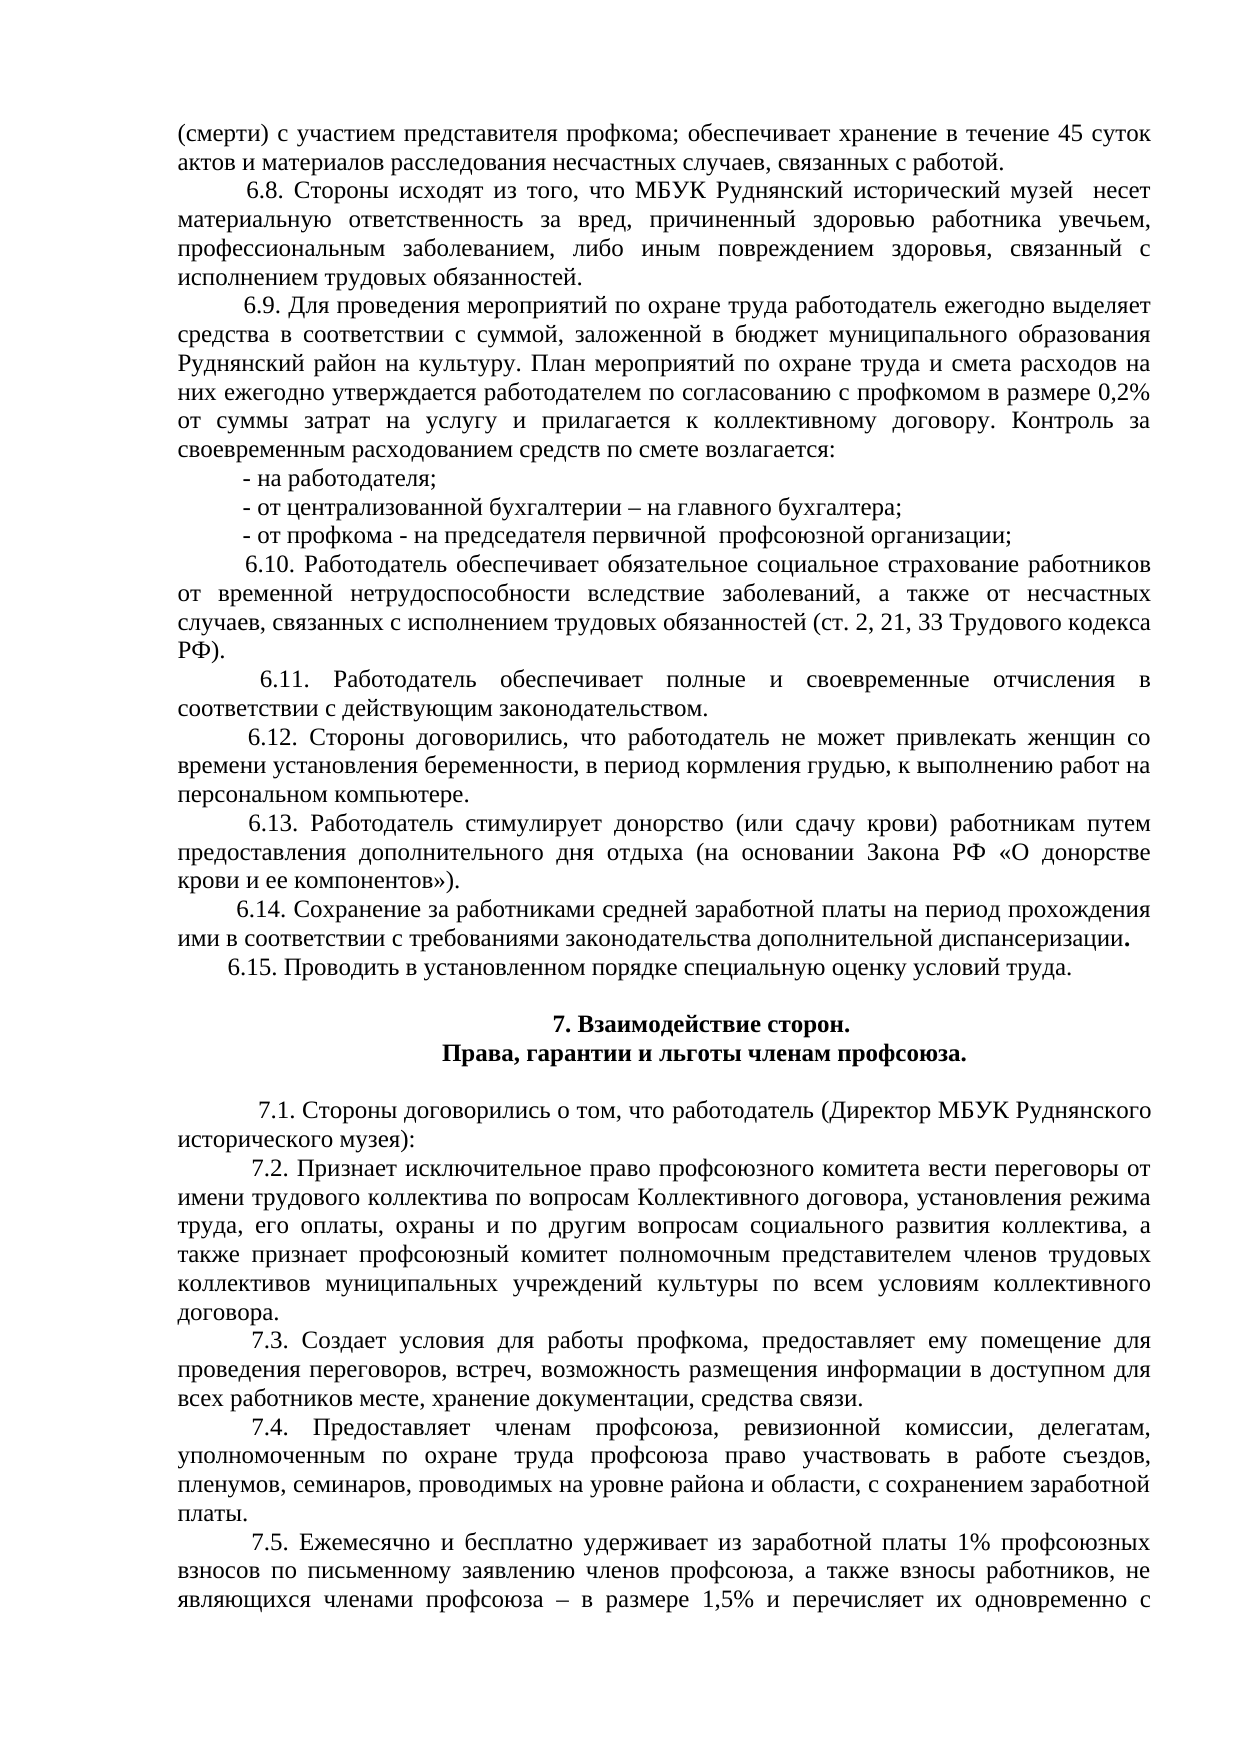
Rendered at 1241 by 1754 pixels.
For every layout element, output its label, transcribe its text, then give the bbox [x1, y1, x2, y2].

text - от профкома - на председателя первичной профсоюзной организации; [177, 521, 1152, 549]
text 6.12. Стороны договорились, что работодатель не может привлекать женщин со времени установления беременности, в период кормления грудью, к выполнению работ на персональном компьютере. [177, 722, 1152, 808]
text - на работодателя; [177, 463, 1152, 492]
text 7.1. Стороны договорились о том, что работодатель (Директор МБУК Руднянского исторического музея): [177, 1096, 1152, 1153]
text 6.11. Работодатель обеспечивает полные и своевременные отчисления в соответствии с действующим законодательством. [177, 664, 1152, 722]
text Права, гарантии и льготы членам профсоюза. [177, 1038, 1152, 1067]
text 6.8. Стороны исходят из того, что МБУК Руднянский исторический музей несет материальную ответственность за вред, причиненный здоровью работника увечьем, профессиональным заболеванием, либо иным повреждением здоровья, связанный с исполнением трудовых обязанностей. [177, 176, 1152, 291]
text 7.2. Признает исключительное право профсоюзного комитета вести переговоры от имени трудового коллектива по вопросам Коллективного договора, установления режима труда, его оплаты, охраны и по другим вопросам социального развития коллектива, а также признает профсоюзный комитет полномочным представителем членов трудовых коллективов муниципальных учреждений культуры по всем условиям коллективного договора. [177, 1153, 1152, 1326]
text 7.4. Предоставляет членам профсоюза, ревизионной комиссии, делегатам, уполномоченным по охране труда профсоюза право участвовать в работе съездов, пленумов, семинаров, проводимых на уровне района и области, с сохранением заработной платы. [177, 1412, 1152, 1527]
text 7. Взаимодействие сторон. [177, 1009, 1152, 1038]
text 6.15. Проводить в установленном порядке специальную оценку условий труда. [177, 952, 1152, 981]
text - от централизованной бухгалтерии – на главного бухгалтера; [177, 492, 1152, 521]
text 6.10. Работодатель обеспечивает обязательное социальное страхование работников от временной нетрудоспособности вследствие заболеваний, а также от несчастных случаев, связанных с исполнением трудовых обязанностей (ст. 2, 21, 33 Трудового кодекса РФ). [177, 549, 1152, 664]
text 6.9. Для проведения мероприятий по охране труда работодатель ежегодно выделяет средства в соответствии с суммой, заложенной в бюджет муниципального образования Руднянский район на культуру. План мероприятий по охране труда и смета расходов на них ежегодно утверждается работодателем по согласованию с профкомом в размере 0,2% от суммы затрат на услугу и прилагается к коллективному договору. Контроль за своевременным расходованием средств по смете возлагается: [177, 291, 1152, 463]
text 6.14. Сохранение за работниками средней заработной платы на период прохождения ими в соответствии с требованиями законодательства дополнительной диспансеризации. [177, 894, 1152, 952]
text 6.13. Работодатель стимулирует донорство (или сдачу крови) работникам путем предоставления дополнительного дня отдыха (на основании Закона РФ «О донорстве крови и ее компонентов»). [177, 808, 1152, 894]
text 7.3. Создает условия для работы профкома, предоставляет ему помещение для проведения переговоров, встреч, возможность размещения информации в доступном для всех работников месте, хранение документации, средства связи. [177, 1326, 1152, 1412]
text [177, 1527, 1152, 1613]
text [177, 118, 1152, 176]
